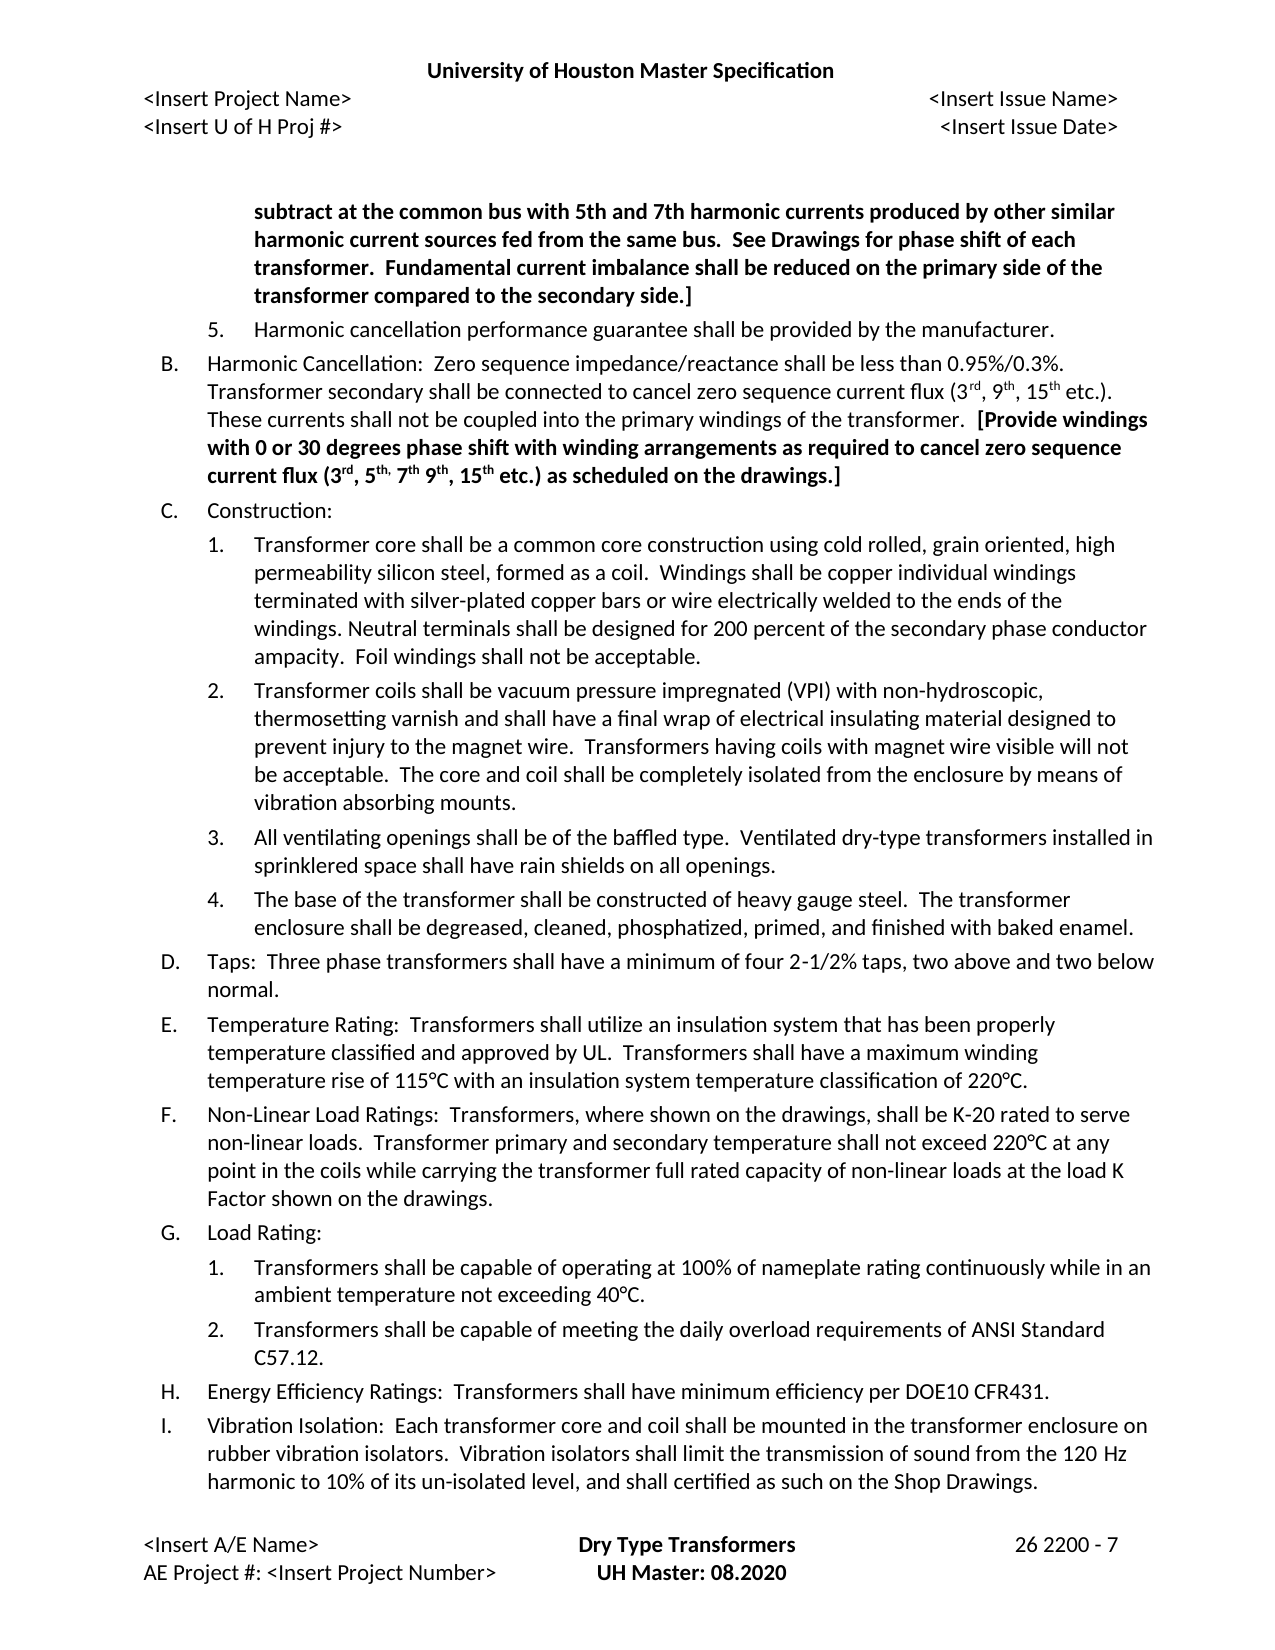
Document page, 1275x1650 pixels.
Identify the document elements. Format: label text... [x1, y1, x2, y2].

subtitle Transformer coils shall be vacuum pressure impregnated (VPI) with non-hydroscopic, thermosetting varnish and shall have a final wrap of electrical insulating material designed to prevent injury to the magnet wire. Transformers having coils with magnet wire visible will not be acceptable. The core and coil shall be completely isolated from the enclosure by means of vibration absorbing mounts. [207, 676, 1155, 817]
subtitle Transformer core shall be a common core construction using cold rolled, grain oriented, high permeability silicon steel, formed as a coil. Windings shall be copper individual windings terminated with silver-plated copper bars or wire electrically welded to the ends of the windings. Neutral terminals shall be designed for 200 percent of the secondary phase conductor ampacity. Foil windings shall not be acceptable. [207, 530, 1155, 670]
subtitle Harmonic Cancellation: Zero sequence impedance/reactance shall be less than 0.95%/0.3%. transformer secondary shall be connected to cancel zero sequence current flux (3rd, 9th, 15th etc.). These currents shall not be coupled into the primary windings of the transformer. [Provide windings with 0 or 30 degrees phase shift with winding arrangements as required to cancel zero sequence current flux (3rd, 5th, 7th 9th, 15th etc.) as scheduled on the drawings.] [161, 349, 1155, 489]
subtitle Harmonic cancellation performance guarantee shall be provided by the manufacturer. [207, 315, 1155, 343]
subtitle Vibration Isolation: Each transformer core and coil shall be mounted in the transformer enclosure on rubber vibration isolators. Vibration isolators shall limit the transmission of sound from the 120 Hz harmonic to 10% of its un-isolated level, and shall certified as such on the Shop Drawings. [161, 1411, 1155, 1496]
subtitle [207, 197, 1155, 309]
subtitle Non-Linear Load Ratings: Transformers, where shown on the drawings, shall be K-20 rated to serve non-linear loads. Transformer primary and secondary temperature shall not exceed 220°C at any point in the coils while carrying the transformer full rated capacity of non-linear loads at the load K Factor shown on the drawings. [161, 1100, 1155, 1212]
subtitle Energy Efficiency Ratings: Transformers shall have minimum efficiency per DOE10 CFR431. [161, 1377, 1155, 1405]
subtitle Taps: Three phase transformers shall have a minimum of four 2-1/2% taps, two above and two below normal. [161, 947, 1155, 1003]
subtitle The base of the transformer shall be constructed of heavy gauge steel. The transformer enclosure shall be degreased, cleaned, phosphatized, primed, and finished with baked enamel. [207, 885, 1155, 941]
subtitle Transformers shall be capable of operating at 100% of nameplate rating continuously while in an ambient temperature not exceeding 40°C. [207, 1253, 1155, 1309]
subtitle Temperature Rating: Transformers shall utilize an insulation system that has been properly temperature classified and approved by UL. Transformers shall have a maximum winding temperature rise of 115°C with an insulation system temperature classification of 220°C. [161, 1010, 1155, 1094]
subtitle Construction: [161, 496, 1155, 524]
subtitle All ventilating openings shall be of the baffled type. Ventilated dry-type transformers installed in sprinklered space shall have rain shields on all openings. [207, 823, 1155, 879]
subtitle Transformers shall be capable of meeting the daily overload requirements of ANSI Standard C57.12. [207, 1315, 1155, 1371]
subtitle Load Rating: [161, 1218, 1155, 1246]
